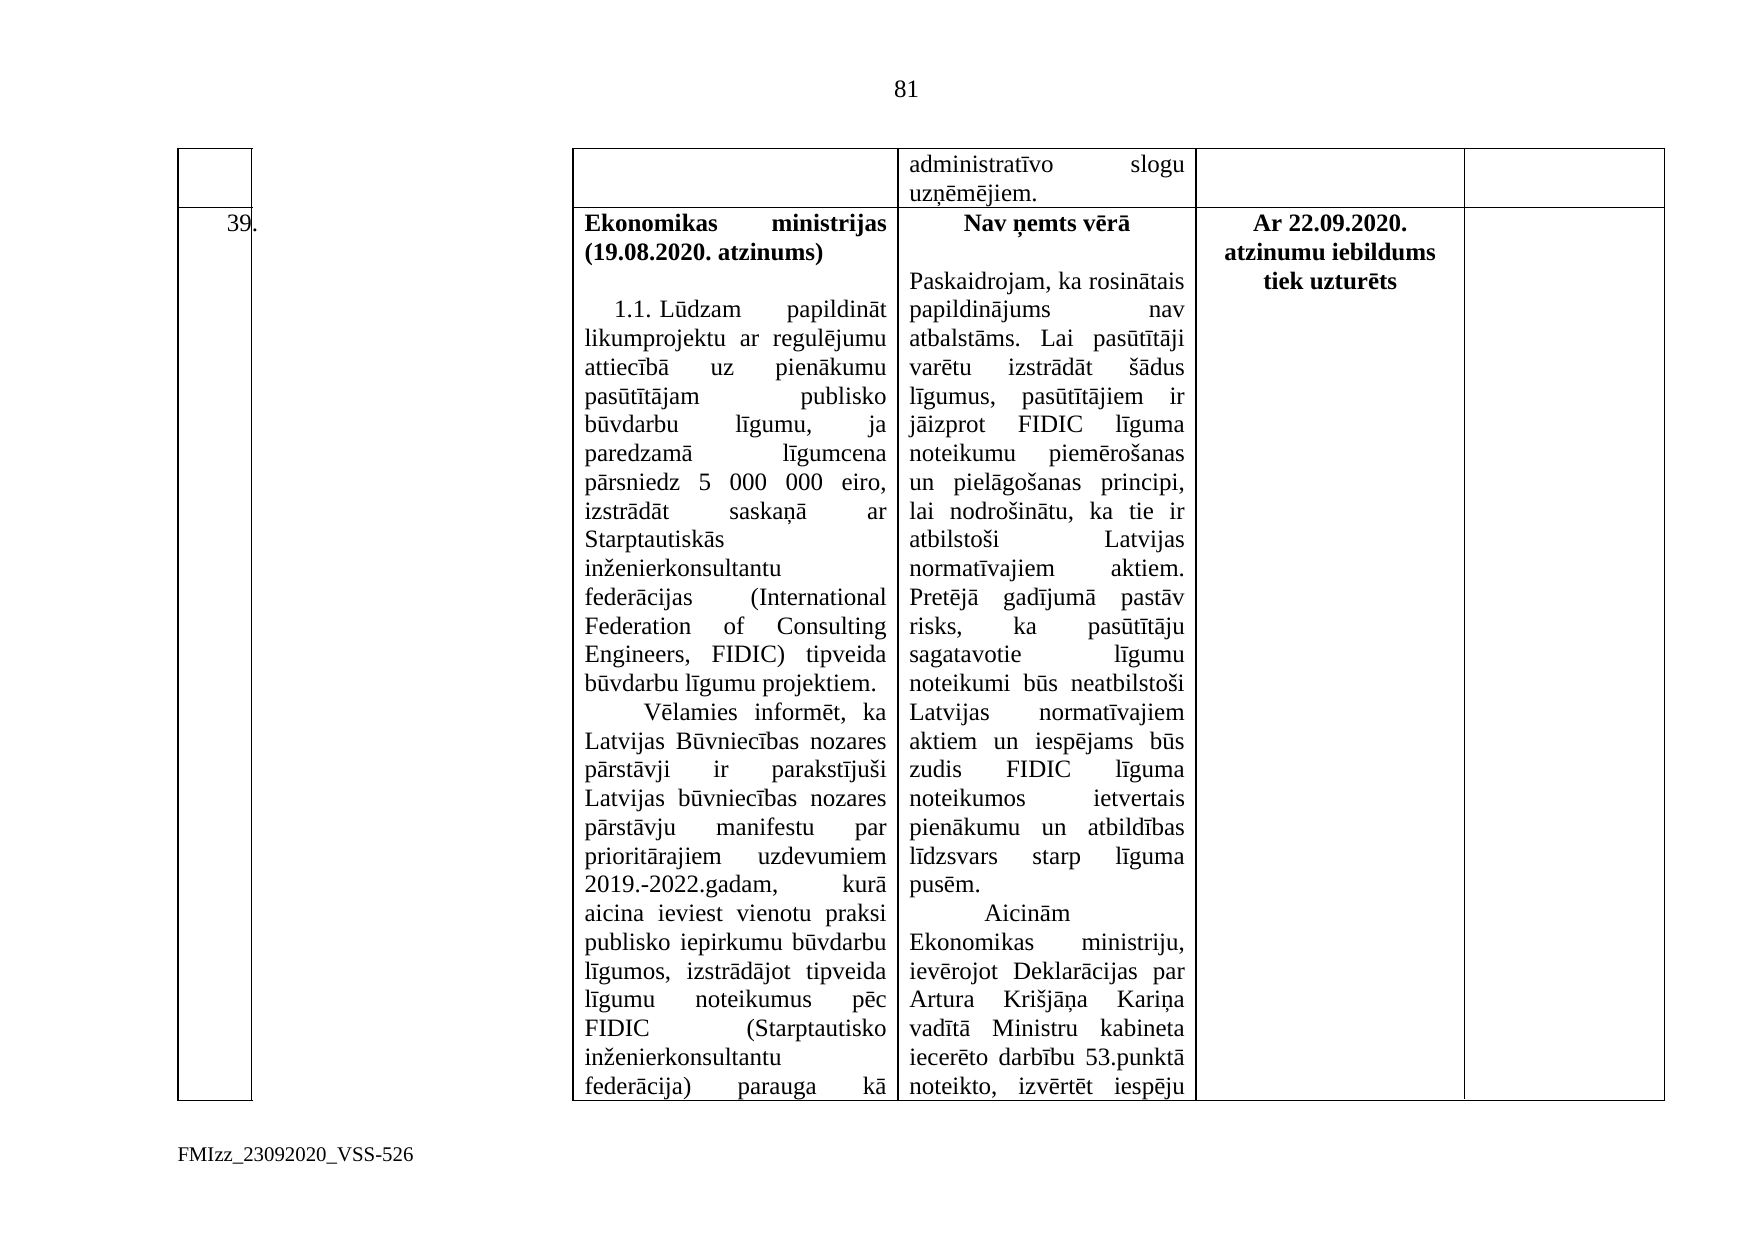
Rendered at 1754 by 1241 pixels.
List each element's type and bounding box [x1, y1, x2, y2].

table_cell [899, 149, 1195, 207]
table_cell [1197, 149, 1464, 207]
table_cell [179, 149, 251, 207]
table_cell [1465, 149, 1664, 207]
table_cell [574, 208, 897, 1099]
table_cell [1465, 208, 1664, 1099]
table_cell [1197, 208, 1464, 1099]
table_cell [574, 149, 897, 207]
table_cell [179, 208, 251, 1099]
table_cell [899, 208, 1195, 1099]
